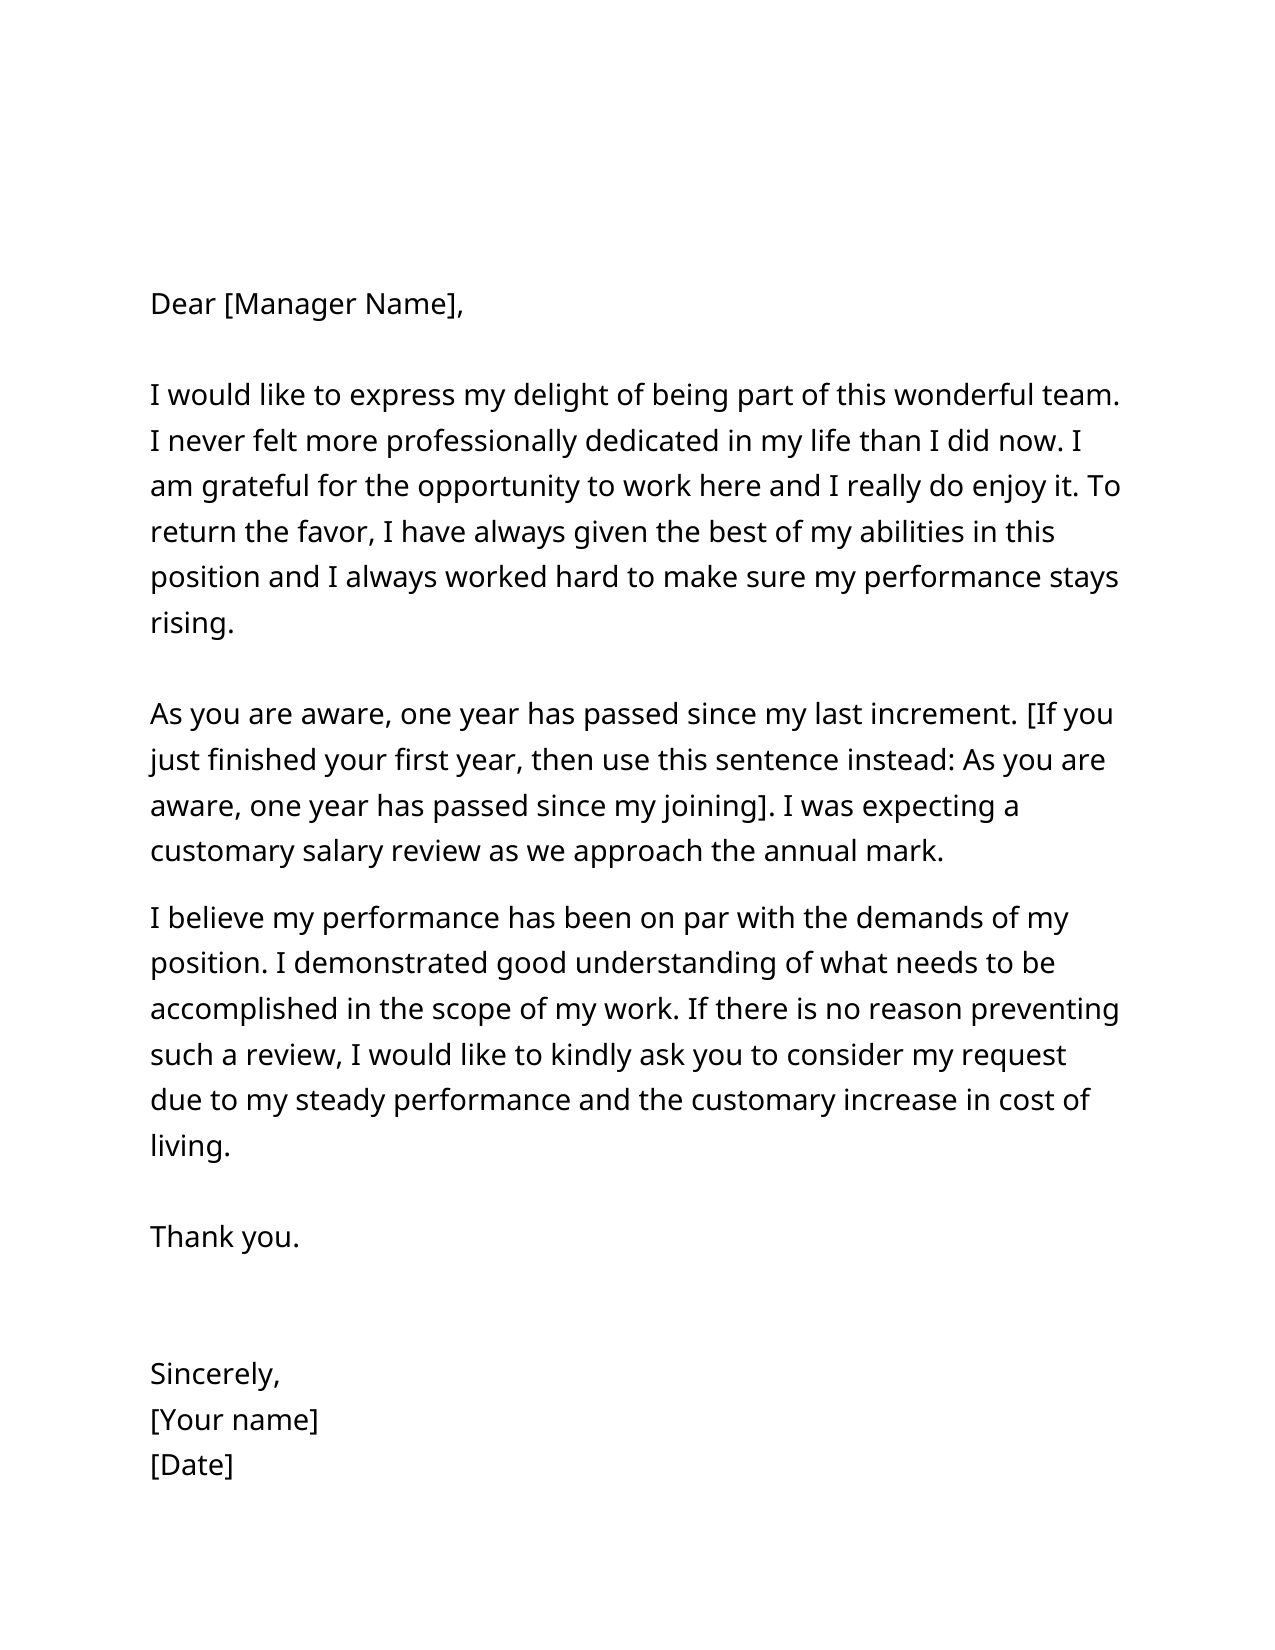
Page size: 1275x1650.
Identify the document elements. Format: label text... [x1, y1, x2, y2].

text Dear [Manager Name], I would like to express my delight of being part of this wonderful team. I never felt more professionally dedicated in my life than I did now. I am grateful for the opportunity to work here and I really do enjoy it. To return the favor, I have always given the best of my abilities in this position and I always worked hard to make sure my performance stays rising. As you are aware, one year has passed since my last increment. [If you just finished your first year, then use this sentence instead: As you are aware, one year has passed since my joining]. I was expecting a customary salary review as we approach the annual mark. [150, 283, 1125, 870]
text I believe my performance has been on par with the demands of my position. I demonstrated good understanding of what needs to be accomplished in the scope of my work. If there is no reason preventing such a review, I would like to kindly ask you to consider my request due to my steady performance and the customary increase in cost of living. Thank you. Sincerely, [Your name] [Date] [150, 897, 1125, 1484]
